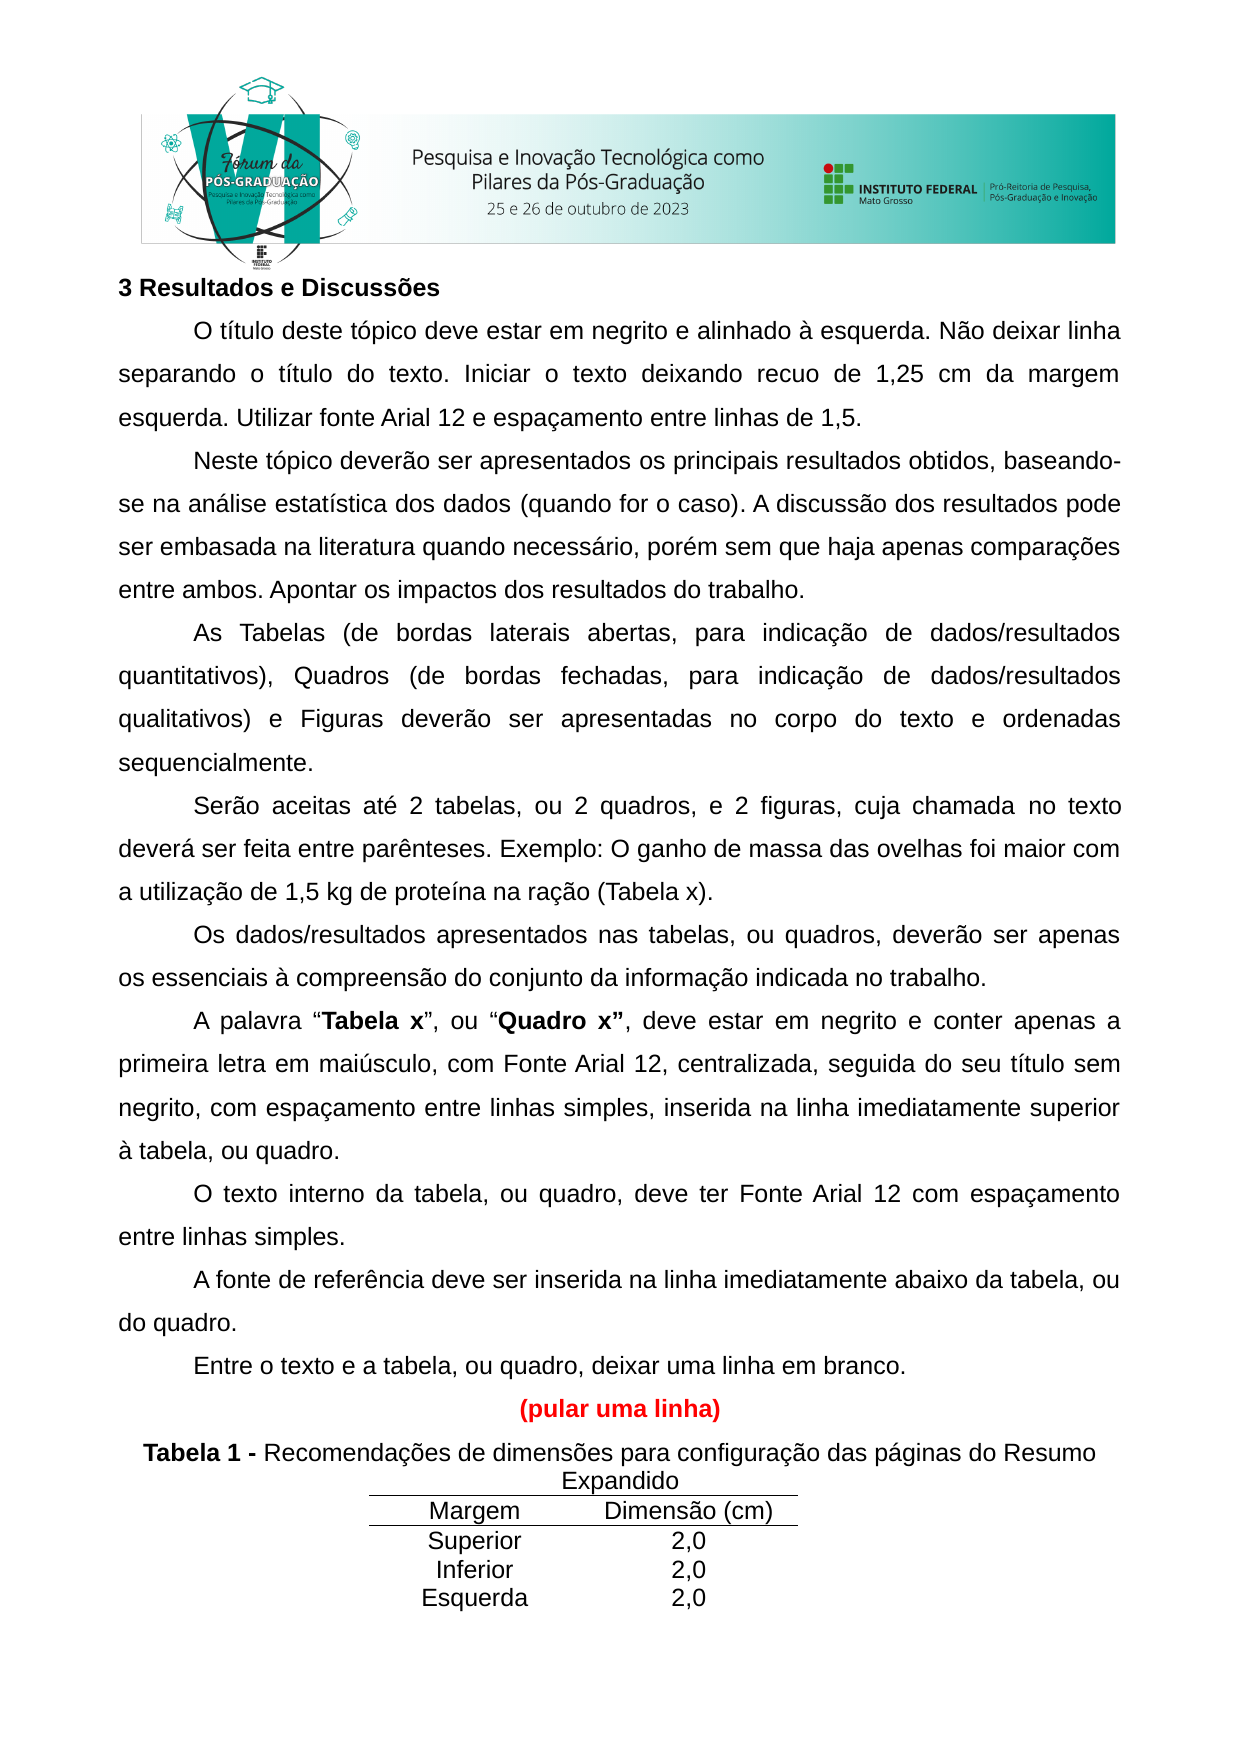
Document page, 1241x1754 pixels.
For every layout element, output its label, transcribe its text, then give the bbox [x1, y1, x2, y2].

text A fonte de referência deve ser inserida na linha imediatamente abaixo da tabela, ou do quadro. [118, 1265, 1122, 1337]
table_cell Inferior [369, 1555, 591, 1583]
table_header Dimensão (cm) [591, 1496, 797, 1525]
picture [118, 75, 1123, 274]
text A palavra “Tabela x”, ou “Quadro x”, deve estar em negrito e conter apenas a primeira letra em maiúsculo, com Fonte Arial 12, centralizada, seguida do seu título sem negrito, com espaçamento entre linhas simples, inserida na linha imediatamente superior à tabela, ou quadro. [118, 1006, 1122, 1164]
table_cell Esquerda [369, 1584, 591, 1612]
table_cell Superior [369, 1526, 591, 1555]
text As Tabelas (de bordas laterais abertas, para indicação de dados/resultados quantitativos), Quadros (de bordas fechadas, para indicação de dados/resultados qualitativos) e Figuras deverão ser apresentadas no corpo do texto e ordenadas sequencialmente. [118, 618, 1122, 776]
text Tabela 1 - Recomendações de dimensões para configuração das páginas do Resumo Expandido [118, 1438, 1122, 1495]
text O texto interno da tabela, ou quadro, deve ter Fonte Arial 12 com espaçamento entre linhas simples. [118, 1179, 1122, 1251]
text (pular uma linha) [118, 1394, 1122, 1423]
text Neste tópico deverão ser apresentados os principais resultados obtidos, baseando-se na análise estatística dos dados (quando for o caso). A discussão dos resultados pode ser embasada na literatura quando necessário, porém sem que haja apenas comparações entre ambos. Apontar os impactos dos resultados do trabalho. [118, 446, 1122, 604]
text Serão aceitas até 2 tabelas, ou 2 quadros, e 2 figuras, cuja chamada no texto deverá ser feita entre parênteses. Exemplo: O ganho de massa das ovelhas foi maior com a utilização de 1,5 kg de proteína na ração (Tabela x). [118, 791, 1122, 906]
table_cell 2,0 [591, 1526, 797, 1555]
table_cell 2,0 [591, 1584, 797, 1612]
text 3 Resultados e Discussões [118, 274, 1122, 302]
text Os dados/resultados apresentados nas tabelas, ou quadros, deverão ser apenas os essenciais à compreensão do conjunto da informação indicada no trabalho. [118, 920, 1122, 992]
table_cell 2,0 [591, 1555, 797, 1583]
text Entre o texto e a tabela, ou quadro, deixar uma linha em branco. [118, 1351, 1122, 1380]
table_header Margem [369, 1496, 591, 1525]
